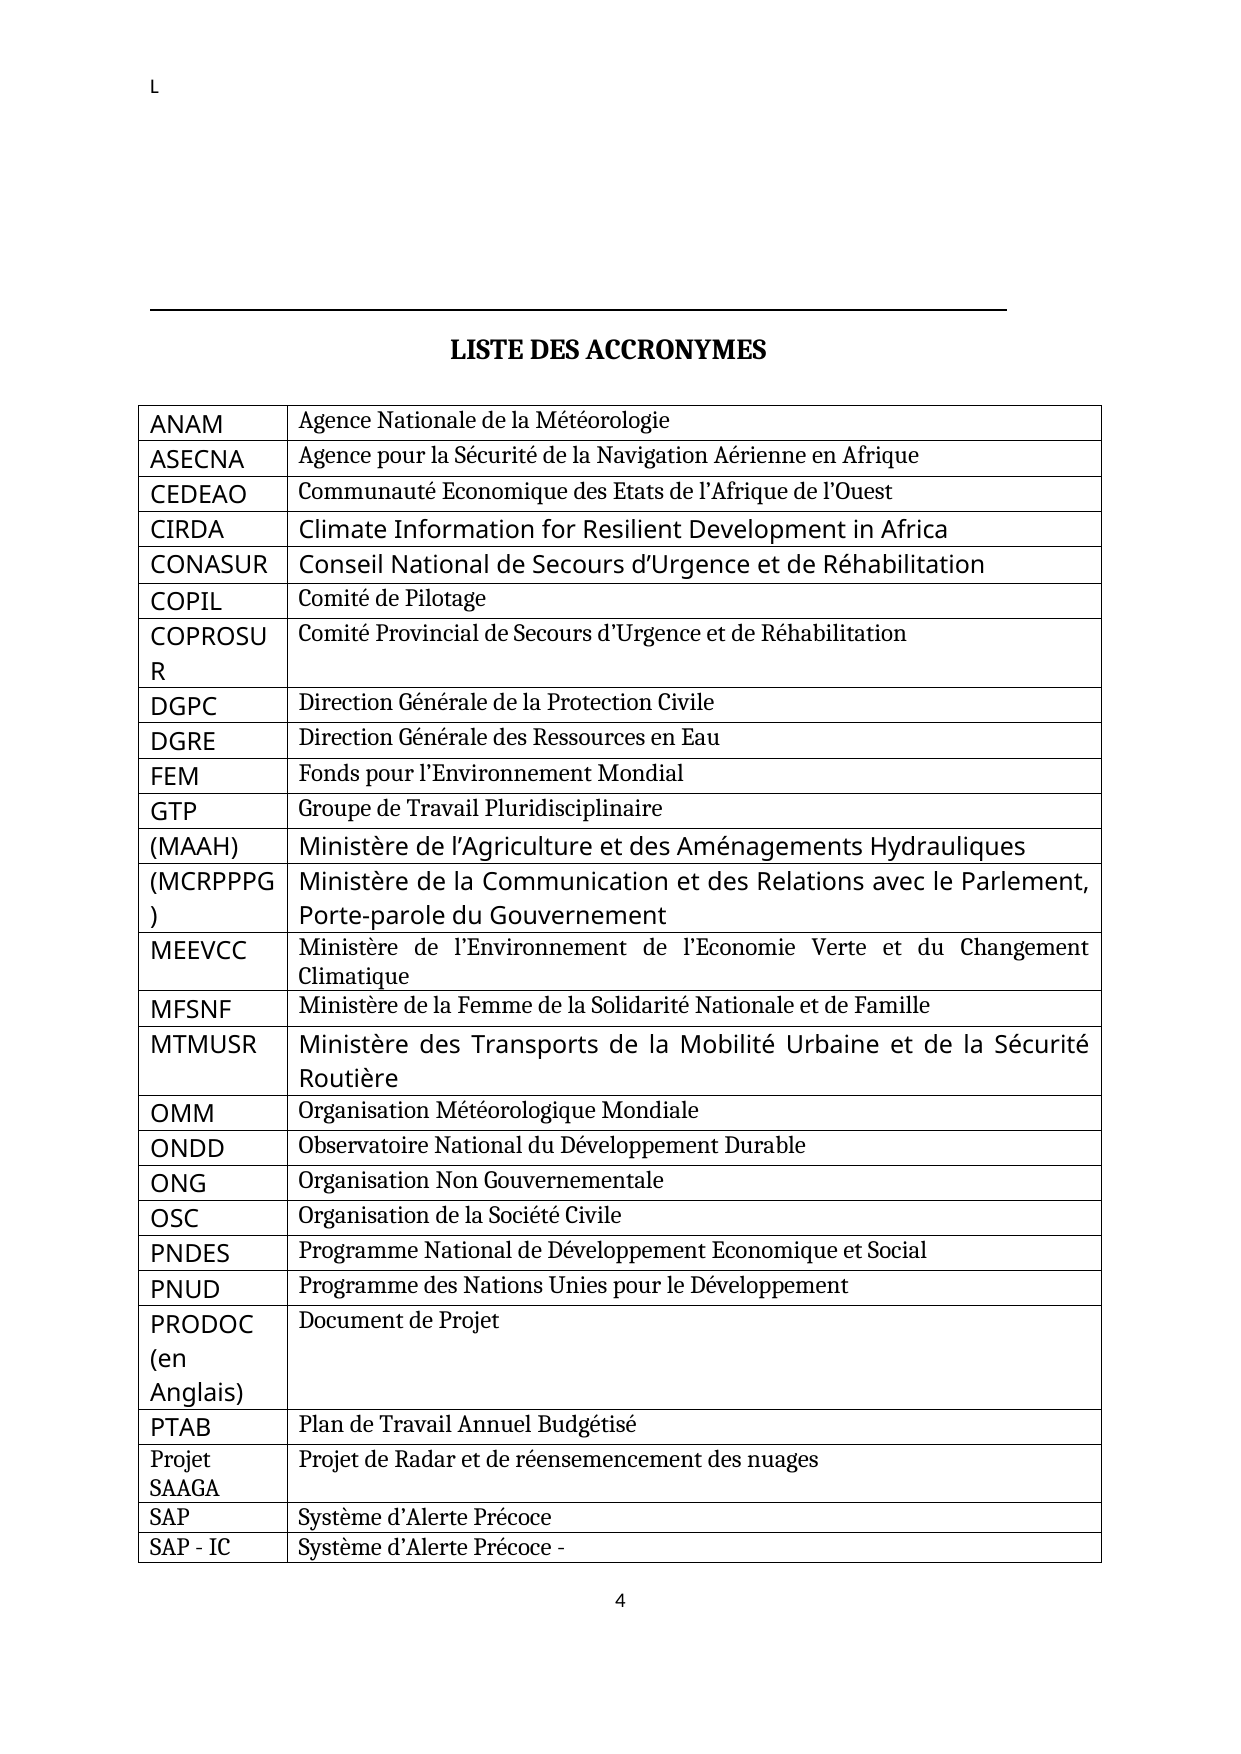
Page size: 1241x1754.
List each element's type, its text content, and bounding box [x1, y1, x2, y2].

table_cell PTAB [139, 1410, 287, 1444]
table_cell SAP - IC [139, 1533, 287, 1562]
table_cell DGPC [139, 688, 287, 722]
table_cell Projet de Radar et de réensemencement des nuages [288, 1445, 1101, 1502]
table_cell COPIL [139, 584, 287, 618]
table_cell Ministère de la Communication et des Relations avec le Parlement, Porte-parole du Gouvernement [288, 864, 1101, 932]
table_cell Climate Information for Resilient Development in Africa [288, 512, 1101, 546]
table_cell SAP [139, 1503, 287, 1532]
table_cell Ministère des Transports de la Mobilité Urbaine et de la Sécurité Routière [288, 1027, 1101, 1095]
table_cell Plan de Travail Annuel Budgétisé [288, 1410, 1101, 1444]
table_cell MEEVCC [139, 933, 287, 990]
table_cell MFSNF [139, 991, 287, 1026]
table_cell PNUD [139, 1271, 287, 1305]
table_cell Programme National de Développement Economique et Social [288, 1236, 1101, 1270]
table_cell CIRDA [139, 512, 287, 546]
subtitle LISTE DES ACCRONYMES [150, 333, 1090, 367]
table_cell Système d’Alerte Précoce [288, 1503, 1101, 1532]
table_cell Conseil National de Secours d’Urgence et de Réhabilitation [288, 547, 1101, 583]
table_cell Organisation Non Gouvernementale [288, 1166, 1101, 1200]
table_cell CONASUR [139, 547, 287, 583]
table_cell Ministère de l’Agriculture et des Aménagements Hydrauliques [288, 829, 1101, 863]
table_cell Programme des Nations Unies pour le Développement [288, 1271, 1101, 1305]
table_cell Comité de Pilotage [288, 584, 1101, 618]
table_cell (MAAH) [139, 829, 287, 863]
table_cell OMM [139, 1096, 287, 1130]
table_cell Groupe de Travail Pluridisciplinaire [288, 794, 1101, 828]
table_cell CEDEAO [139, 477, 287, 511]
table_cell FEM [139, 759, 287, 792]
table_cell COPROSUR [139, 619, 287, 687]
table_cell (MCRPPPG) [139, 864, 287, 932]
table_cell Direction Générale des Ressources en Eau [288, 723, 1101, 757]
table_cell Système d’Alerte Précoce - [288, 1533, 1101, 1562]
table_cell Communauté Economique des Etats de l’Afrique de l’Ouest [288, 477, 1101, 511]
table_cell Direction Générale de la Protection Civile [288, 688, 1101, 722]
table_cell Document de Projet [288, 1306, 1101, 1408]
table_cell Ministère de l’Environnement de l’Economie Verte et du Changement Climatique [288, 933, 1101, 990]
table_cell PNDES [139, 1236, 287, 1270]
table_header Agence Nationale de la Météorologie [288, 406, 1101, 440]
table_cell ASECNA [139, 441, 287, 476]
table_cell Organisation Météorologique Mondiale [288, 1096, 1101, 1130]
table_cell MTMUSR [139, 1027, 287, 1095]
table_cell Organisation de la Société Civile [288, 1201, 1101, 1235]
table_cell Observatoire National du Développement Durable [288, 1131, 1101, 1165]
table_cell Comité Provincial de Secours d’Urgence et de Réhabilitation [288, 619, 1101, 687]
table_cell DGRE [139, 723, 287, 757]
table_cell OSC [139, 1201, 287, 1235]
table_cell Projet SAAGA [139, 1445, 287, 1502]
table_cell Agence pour la Sécurité de la Navigation Aérienne en Afrique [288, 441, 1101, 476]
table_cell GTP [139, 794, 287, 828]
table_cell Ministère de la Femme de la Solidarité Nationale et de Famille [288, 991, 1101, 1026]
table_cell ONG [139, 1166, 287, 1200]
table_header ANAM [139, 406, 287, 440]
table_cell Fonds pour l’Environnement Mondial [288, 759, 1101, 792]
table_cell ONDD [139, 1131, 287, 1165]
table_cell PRODOC (en Anglais) [139, 1306, 287, 1408]
